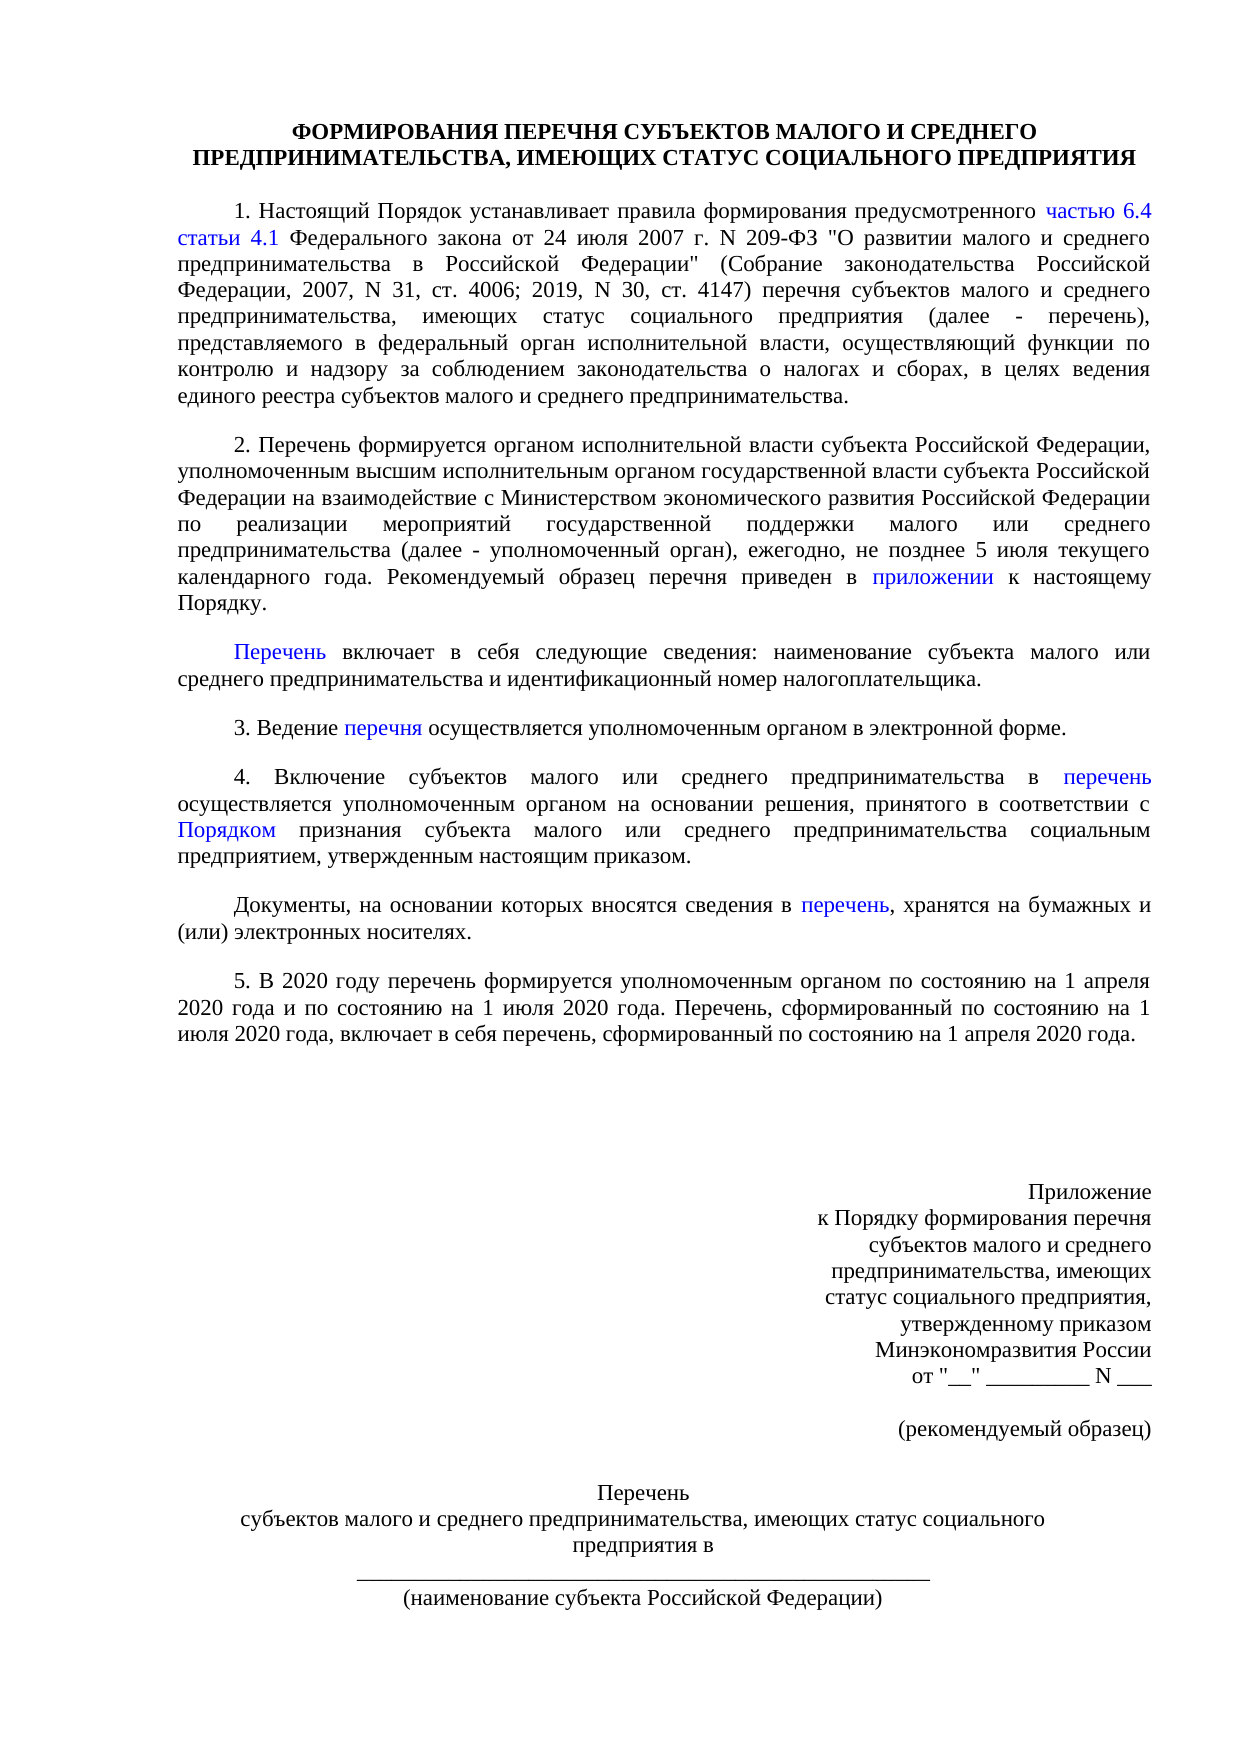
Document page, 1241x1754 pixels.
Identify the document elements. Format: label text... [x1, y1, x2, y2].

text предпринимательства, имеющих [177, 1257, 1152, 1283]
text от "__" _________ N ___ [177, 1362, 1152, 1389]
text утвержденному приказом [177, 1310, 1152, 1336]
text 5. В 2020 году перечень формируется уполномоченным органом по состоянию на 1 апреля 2020 года и по состоянию на 1 июля 2020 года. Перечень, сформированный по состоянию на 1 июля 2020 года, включает в себя перечень, сформированный по состоянию на 1 апреля 2020 года. [177, 967, 1152, 1046]
text 2. Перечень формируется органом исполнительной власти субъекта Российской Федерации, уполномоченным высшим исполнительным органом государственной власти субъекта Российской Федерации на взаимодействие с Министерством экономического развития Российской Федерации по реализации мероприятий государственной поддержки малого или среднего предпринимательства (далее - уполномоченный орган), ежегодно, не позднее 5 июля текущего календарного года. Рекомендуемый образец перечня приведен в приложении к настоящему Порядку. [177, 431, 1152, 615]
text Документы, на основании которых вносятся сведения в перечень, хранятся на бумажных и (или) электронных носителях. [177, 892, 1152, 944]
text 3. Ведение перечня осуществляется уполномоченным органом в электронной форме. [177, 714, 1152, 740]
text Приложение [177, 1178, 1152, 1204]
text Перечень включает в себя следующие сведения: наименование субъекта малого или среднего предпринимательства и идентификационный номер налогоплательщика. [177, 638, 1152, 691]
text Минэкономразвития России [177, 1336, 1152, 1362]
text (рекомендуемый образец) [177, 1415, 1152, 1442]
text к Порядку формирования перечня [177, 1204, 1152, 1231]
title ФОРМИРОВАНИЯ ПЕРЕЧНЯ СУБЪЕКТОВ МАЛОГО И СРЕДНЕГО [177, 118, 1152, 144]
title ПРЕДПРИНИМАТЕЛЬСТВА, ИМЕЮЩИХ СТАТУС СОЦИАЛЬНОГО ПРЕДПРИЯТИЯ [177, 144, 1152, 171]
text статус социального предприятия, [177, 1283, 1152, 1310]
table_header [171, 1468, 1116, 1621]
text субъектов малого и среднего [177, 1231, 1152, 1257]
text 1. Настоящий Порядок устанавливает правила формирования предусмотренного частью 6.4 статьи 4.1 Федерального закона от 24 июля 2007 г. N 209-ФЗ "О развитии малого и среднего предпринимательства в Российской Федерации" (Собрание законодательства Российской Федерации, 2007, N 31, ст. 4006; 2019, N 30, ст. 4147) перечня субъектов малого и среднего предпринимательства, имеющих статус социального предприятия (далее - перечень), представляемого в федеральный орган исполнительной власти, осуществляющий функции по контролю и надзору за соблюдением законодательства о налогах и сборах, в целях ведения единого реестра субъектов малого и среднего предпринимательства. [177, 197, 1152, 408]
text 4. Включение субъектов малого или среднего предпринимательства в перечень осуществляется уполномоченным органом на основании решения, принятого в соответствии с Порядком признания субъекта малого или среднего предпринимательства социальным предприятием, утвержденным настоящим приказом. [177, 763, 1152, 869]
